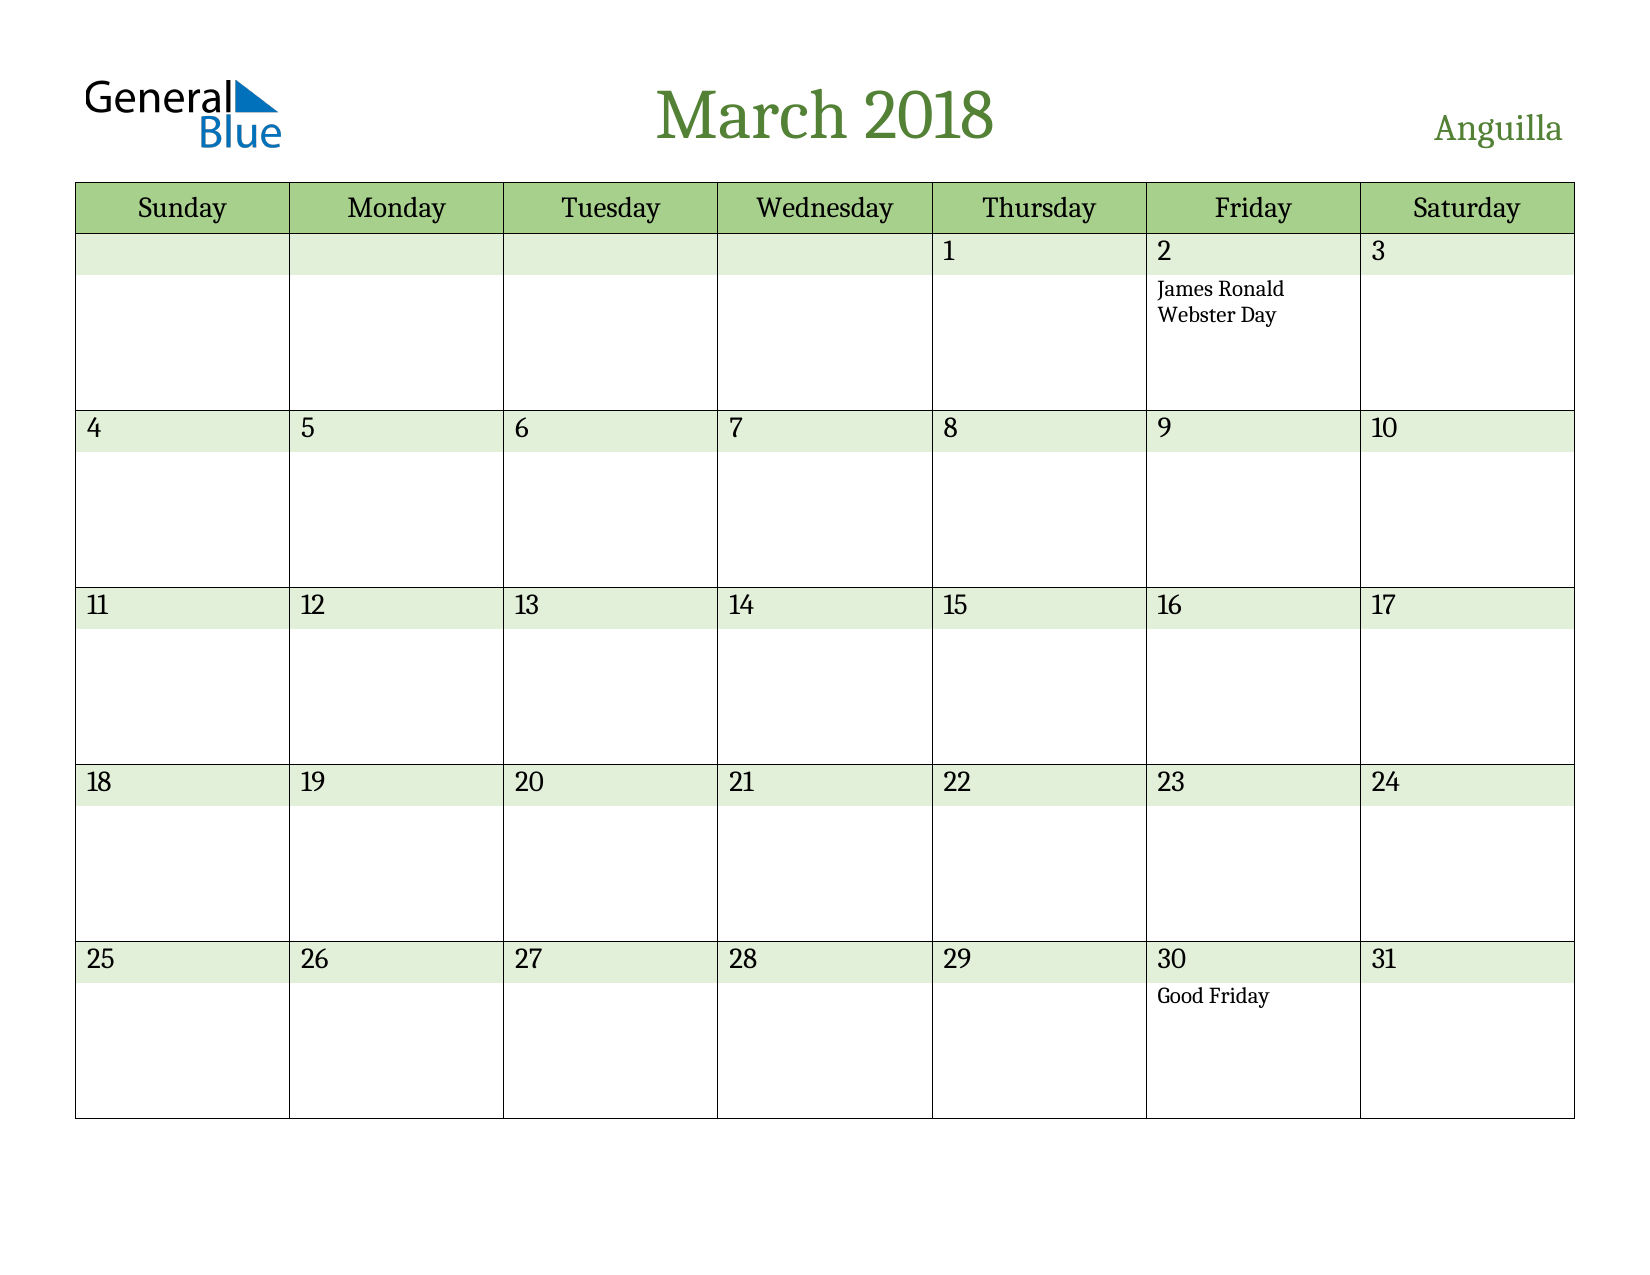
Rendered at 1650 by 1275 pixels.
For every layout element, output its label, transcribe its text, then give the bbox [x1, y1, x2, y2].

table_cell 4 [76, 411, 289, 452]
table_cell [76, 629, 289, 764]
table_cell [76, 806, 289, 941]
table_cell 7 [718, 411, 932, 452]
table_cell 1 [933, 234, 1146, 275]
table_cell 10 [1361, 411, 1574, 452]
table_cell 11 [76, 588, 289, 629]
table_cell [718, 234, 932, 275]
table_cell 27 [504, 942, 717, 983]
table_cell [504, 452, 717, 587]
table_cell 21 [718, 765, 932, 806]
table_cell [933, 629, 1146, 764]
table_cell [1361, 452, 1574, 587]
table_cell [76, 983, 289, 1118]
table_cell 8 [933, 411, 1146, 452]
table_cell [504, 983, 717, 1118]
table_cell 24 [1361, 765, 1574, 806]
table_cell 19 [290, 765, 503, 806]
table_cell [1147, 806, 1360, 941]
table_cell Good Friday [1147, 983, 1360, 1118]
table_cell [1147, 629, 1360, 764]
table_cell Saturday [1361, 183, 1574, 233]
table_cell [933, 806, 1146, 941]
table_cell 29 [933, 942, 1146, 983]
table_cell 14 [718, 588, 932, 629]
table_cell 30 [1147, 942, 1360, 983]
table_cell James Ronald Webster Day [1147, 275, 1360, 410]
table_cell [504, 629, 717, 764]
table_cell [718, 629, 932, 764]
table_cell 12 [290, 588, 503, 629]
table_cell 26 [290, 942, 503, 983]
table_cell 20 [504, 765, 717, 806]
table_cell [76, 275, 289, 410]
table_cell 17 [1361, 588, 1574, 629]
table_cell [290, 806, 503, 941]
table_cell [1361, 275, 1574, 410]
table_header March 2018 [504, 75, 1146, 182]
table_cell 16 [1147, 588, 1360, 629]
table_cell 23 [1147, 765, 1360, 806]
table_header [76, 75, 503, 182]
table_cell 18 [76, 765, 289, 806]
table_cell [290, 629, 503, 764]
table_cell Sunday [76, 183, 289, 233]
table_cell [504, 234, 717, 275]
table_cell 15 [933, 588, 1146, 629]
table_cell Thursday [933, 183, 1146, 233]
table_cell [933, 452, 1146, 587]
table_cell [1147, 452, 1360, 587]
table_cell [1361, 983, 1574, 1118]
table_cell [933, 275, 1146, 410]
table_cell 13 [504, 588, 717, 629]
table_cell [504, 806, 717, 941]
table_cell Friday [1147, 183, 1360, 233]
table_cell 25 [76, 942, 289, 983]
table_cell [290, 983, 503, 1118]
table_cell [290, 275, 503, 410]
table_cell [76, 452, 289, 587]
table_cell 28 [718, 942, 932, 983]
table_cell [718, 275, 932, 410]
table_cell 2 [1147, 234, 1360, 275]
table_cell [76, 234, 289, 275]
table_cell [290, 234, 503, 275]
table_cell [718, 983, 932, 1118]
table_cell 5 [290, 411, 503, 452]
table_cell 9 [1147, 411, 1360, 452]
table_cell [933, 983, 1146, 1118]
table_cell [718, 452, 932, 587]
table_cell Tuesday [504, 183, 717, 233]
table_cell [290, 452, 503, 587]
table_cell [504, 275, 717, 410]
table_cell 22 [933, 765, 1146, 806]
table_cell Wednesday [718, 183, 932, 233]
table_cell [718, 806, 932, 941]
table_cell 31 [1361, 942, 1574, 983]
table_cell [1361, 806, 1574, 941]
table_cell 6 [504, 411, 717, 452]
table_cell Monday [290, 183, 503, 233]
table_header Anguilla [1146, 75, 1574, 182]
table_cell [1361, 629, 1574, 764]
picture [86, 80, 281, 148]
table_cell 3 [1361, 234, 1574, 275]
